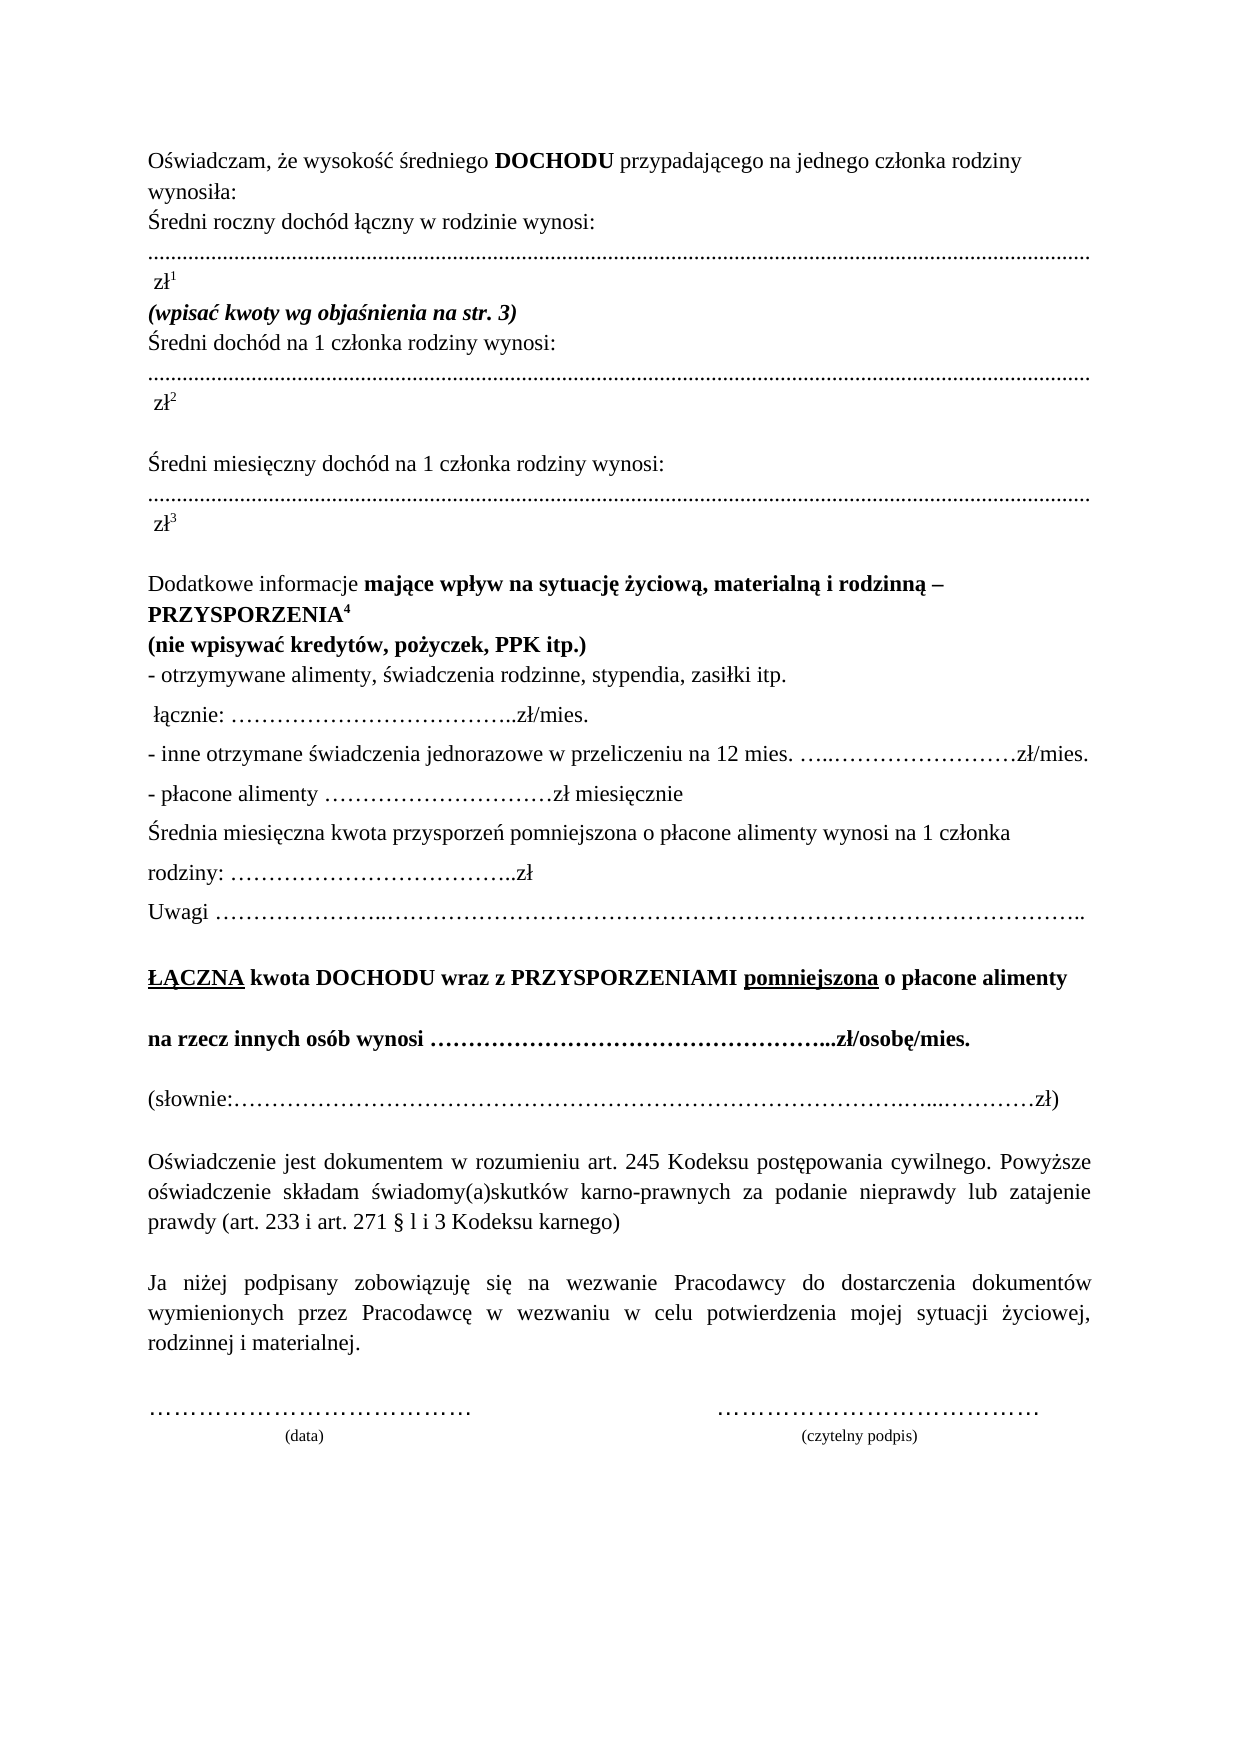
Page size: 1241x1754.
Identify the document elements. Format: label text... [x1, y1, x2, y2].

text Średnia miesięczna kwota przysporzeń pomniejszona o płacone alimenty wynosi na 1 członka rodziny: ………………………………..zł [148, 819, 1093, 885]
text (data) (czytelny podpis) [148, 1425, 1093, 1444]
text - otrzymywane alimenty, świadczenia rodzinne, stypendia, zasiłki itp. łącznie: ………………………………..zł/mies. [148, 661, 1093, 727]
text Ja niżej podpisany zobowiązuję się na wezwanie Pracodawcy do dostarczenia dokumentów wymienionych przez Pracodawcę w wezwaniu w celu potwierdzenia mojej sytuacji życiowej, rodzinnej i materialnej. [148, 1269, 1093, 1356]
text Oświadczenie jest dokumentem w rozumieniu art. 245 Kodeksu postępowania cywilnego. Powyższe oświadczenie składam świadomy(a)skutków karno-prawnych za podanie nieprawdy lub zatajenie prawdy (art. 233 i art. 271 § l i 3 Kodeksu karnego) [148, 1148, 1093, 1235]
text Oświadczam, że wysokość średniego DOCHODU przypadającego na jednego członka rodziny wynosiła: [148, 148, 1093, 204]
text Średni dochód na 1 członka rodziny wynosi: zł2 [148, 329, 1093, 416]
text (słownie:…………………………………………………………………………….…...…………zł) [148, 1085, 1093, 1144]
text Dodatkowe informacje mające wpływ na sytuację życiową, materialną i rodzinną – PRZYSPORZENIA4 (nie wpisywać kredytów, pożyczek, PPK itp.) [148, 571, 1093, 657]
text ŁĄCZNA kwota DOCHODU wraz z PRZYSPORZENIAMI pomniejszona o płacone alimenty [148, 964, 1093, 991]
text ………………………………… ………………………………… [148, 1392, 1093, 1421]
text Uwagi …………………..……………………………………………………………………………….. [148, 898, 1093, 924]
text - inne otrzymane świadczenia jednorazowe w przeliczeniu na 12 mies. …..……………………zł/mies. [148, 740, 1093, 766]
text Średni miesięczny dochód na 1 członka rodziny wynosi: zł3 [148, 450, 1093, 536]
text na rzecz innych osób wynosi ……………………………………………...zł/osobę/mies. [148, 1025, 1093, 1051]
text - płacone alimenty …………………………zł miesięcznie [148, 779, 1093, 806]
text Średni roczny dochód łączny w rodzinie wynosi: zł1 (wpisać kwoty wg objaśnienia na str. 3) [148, 208, 1093, 325]
